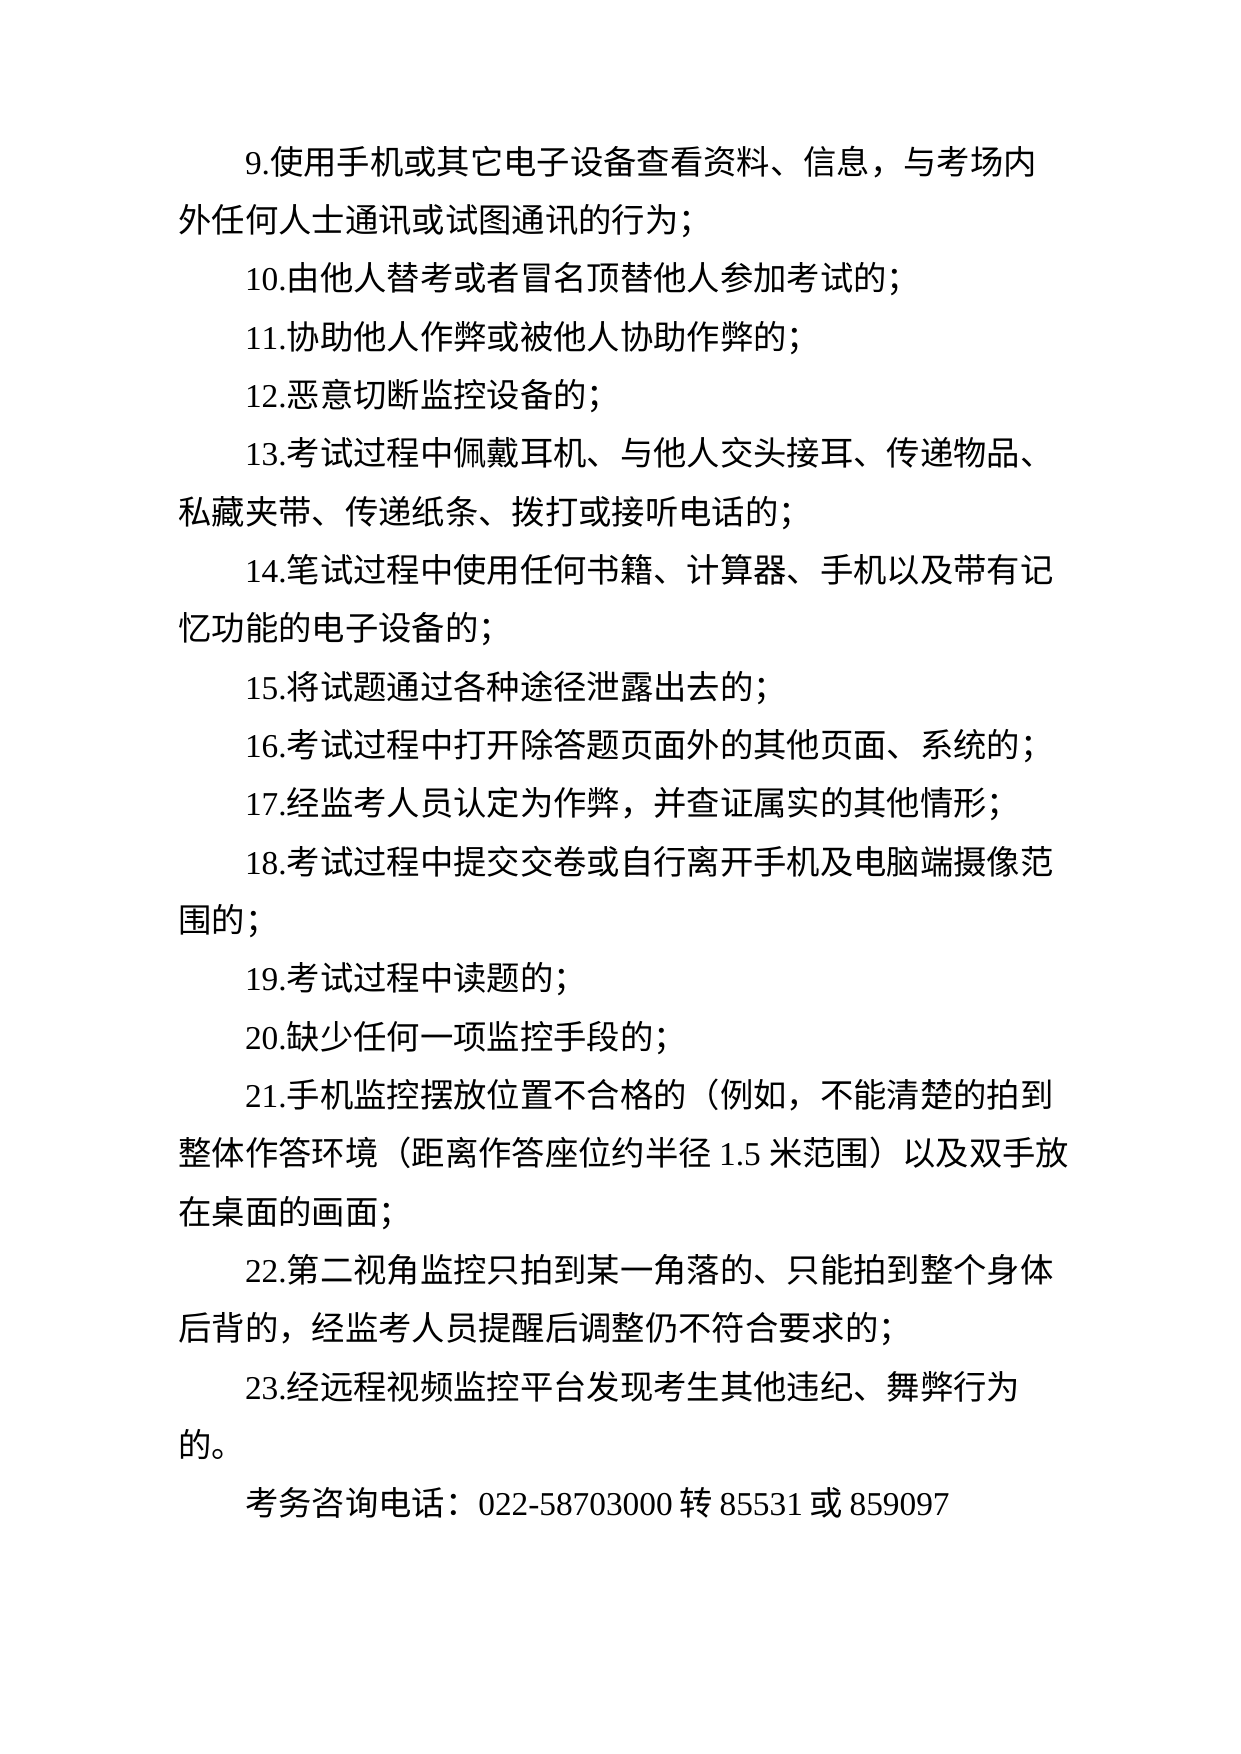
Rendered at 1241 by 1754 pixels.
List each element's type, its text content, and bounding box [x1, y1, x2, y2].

text 16.考试过程中打开除答题页面外的其他页面、系统的； [178, 711, 1069, 769]
text 17.经监考人员认定为作弊，并查证属实的其他情形； [178, 769, 1069, 827]
text 20.缺少任何一项监控手段的； [178, 1002, 1069, 1061]
text 21.手机监控摆放位置不合格的（例如，不能清楚的拍到整体作答环境（距离作答座位约半径 1.5 米范围）以及双手放在桌面的画面； [178, 1061, 1069, 1236]
text 22.第二视角监控只拍到某一角落的、只能拍到整个身体后背的，经监考人员提醒后调整仍不符合要求的； [178, 1236, 1069, 1352]
text 23.经远程视频监控平台发现考生其他违纪、舞弊行为的。 [178, 1352, 1069, 1469]
text 考务咨询电话：022-58703000转85531或859097 [178, 1469, 1069, 1527]
text 11.协助他人作弊或被他人协助作弊的； [178, 302, 1069, 361]
text 15.将试题通过各种途径泄露出去的； [178, 652, 1069, 711]
text 12.恶意切断监控设备的； [178, 361, 1069, 419]
text 9.使用手机或其它电子设备查看资料、信息，与考场内外任何人士通讯或试图通讯的行为； [178, 127, 1069, 244]
text 13.考试过程中佩戴耳机、与他人交头接耳、传递物品、私藏夹带、传递纸条、拨打或接听电话的； [178, 419, 1069, 536]
text 14.笔试过程中使用任何书籍、计算器、手机以及带有记忆功能的电子设备的； [178, 536, 1069, 652]
text 18.考试过程中提交交卷或自行离开手机及电脑端摄像范围的； [178, 827, 1069, 944]
text 19.考试过程中读题的； [178, 944, 1069, 1002]
text 10.由他人替考或者冒名顶替他人参加考试的； [178, 244, 1069, 302]
